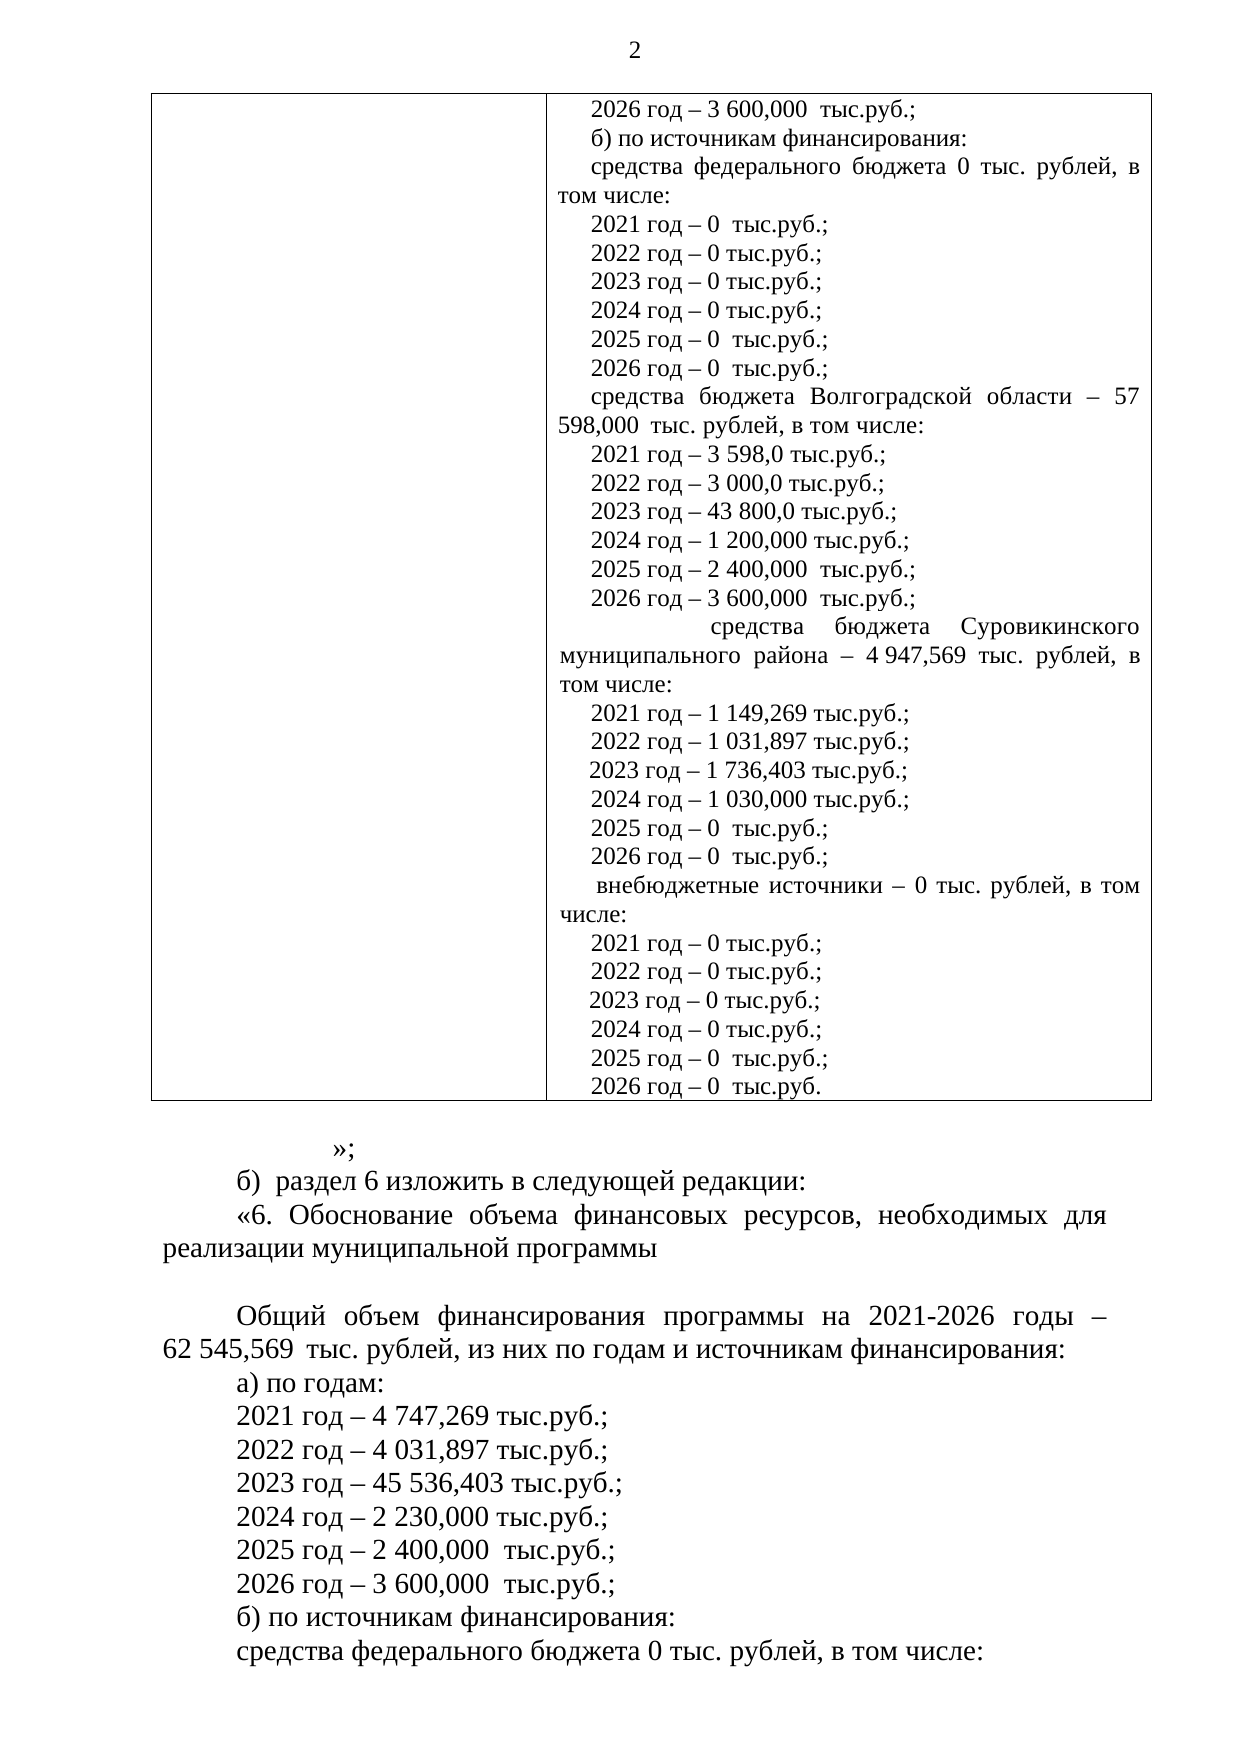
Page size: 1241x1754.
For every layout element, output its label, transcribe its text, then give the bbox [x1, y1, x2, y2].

text 2021 год – 4 747,269 тыс.руб.; [162, 1398, 1107, 1432]
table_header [547, 94, 1151, 1100]
text 2023 год – 45 536,403 тыс.руб.; [162, 1465, 1107, 1499]
text 2022 год – 4 031,897 тыс.руб.; [162, 1432, 1107, 1465]
text а) по годам: [162, 1365, 1107, 1398]
text Общий объем финансирования программы на 2021-2026 годы – 62 545,569 тыс. рублей, из них по годам и источникам финансирования: [162, 1298, 1107, 1365]
text б) раздел 6 изложить в следующей редакции: [162, 1163, 1107, 1197]
text «6. Обоснование объема финансовых ресурсов, необходимых для реализации муниципальной программы [162, 1197, 1107, 1264]
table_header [152, 94, 546, 1100]
text 2024 год – 2 230,000 тыс.руб.; [162, 1499, 1107, 1532]
text средства федерального бюджета 0 тыс. рублей, в том числе: [162, 1633, 1107, 1667]
text »; [332, 1101, 1107, 1163]
text б) по источникам финансирования: [162, 1599, 1107, 1633]
text 2026 год – 3 600,000 тыс.руб.; [162, 1566, 1107, 1599]
text 2025 год – 2 400,000 тыс.руб.; [162, 1532, 1107, 1566]
